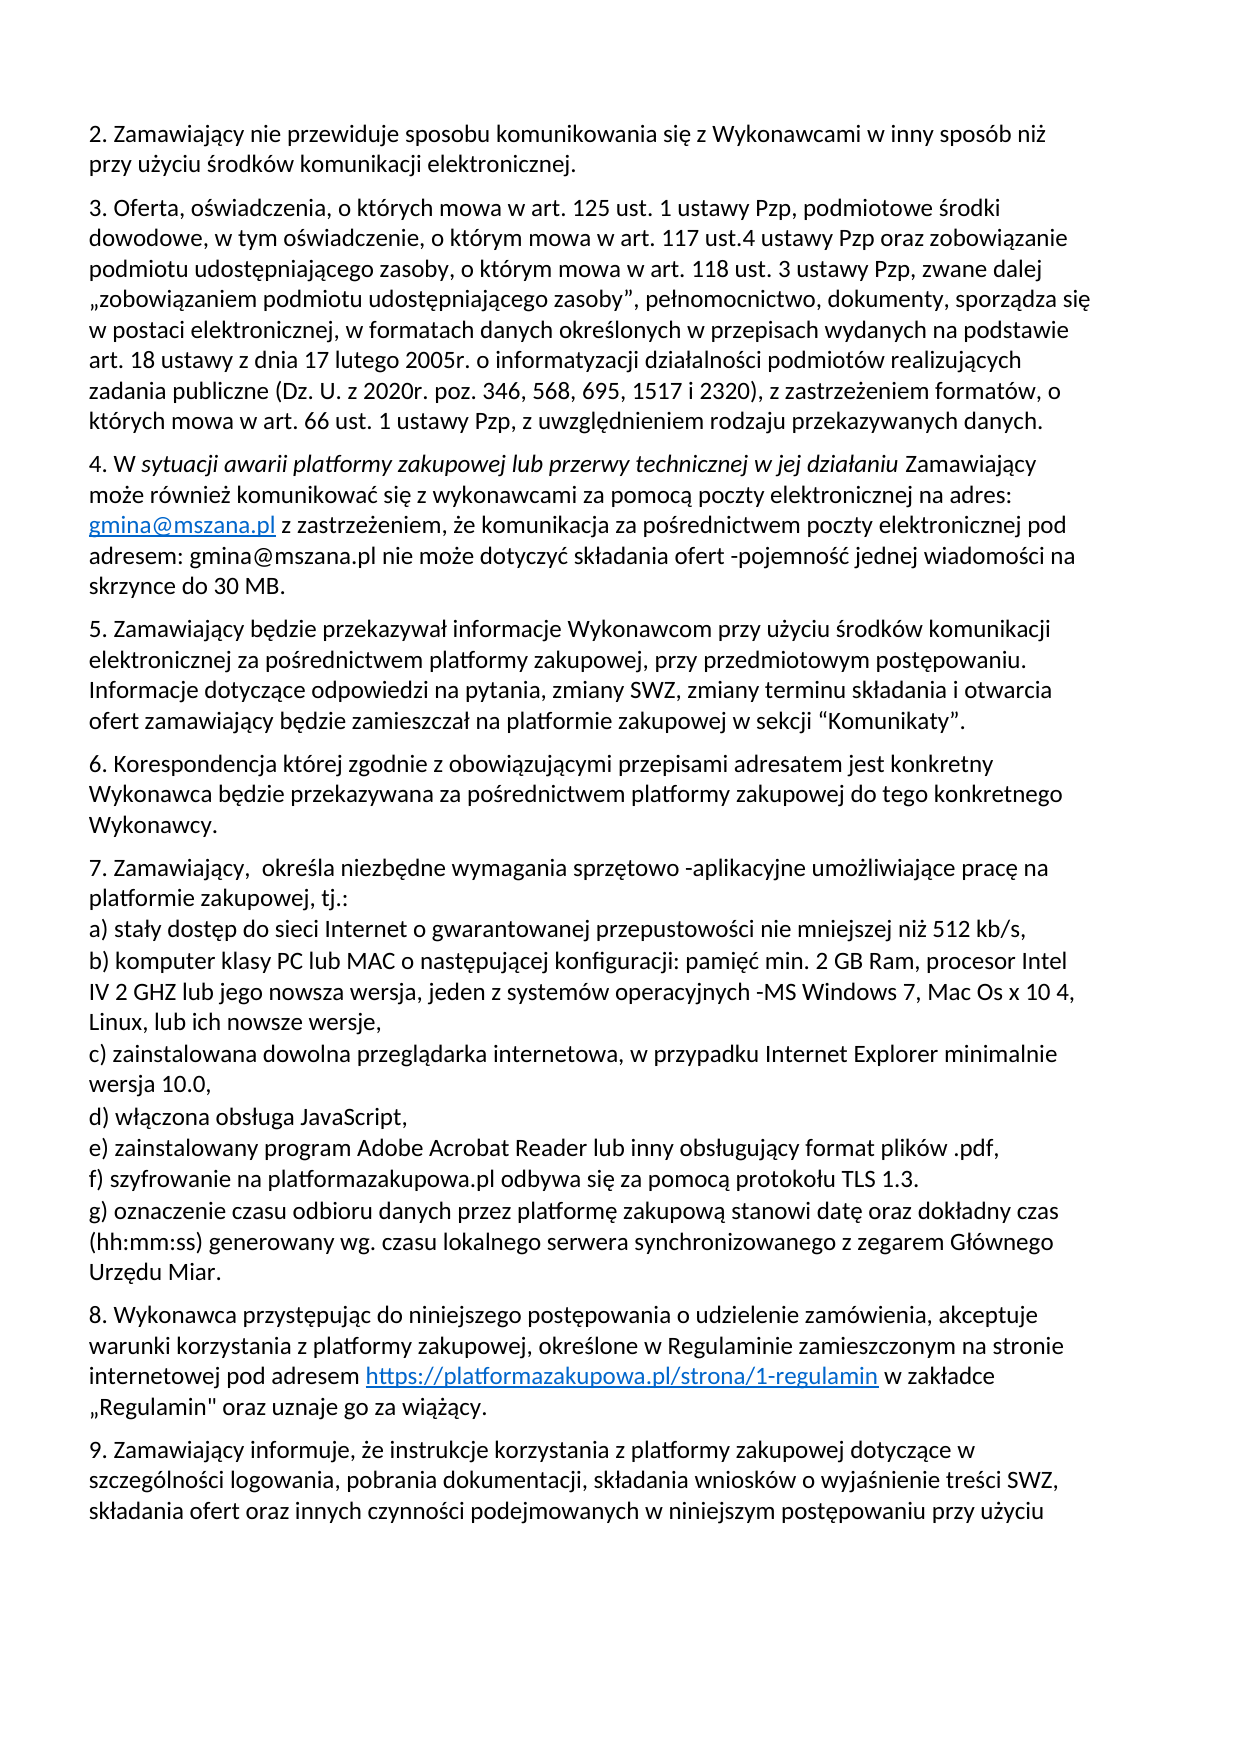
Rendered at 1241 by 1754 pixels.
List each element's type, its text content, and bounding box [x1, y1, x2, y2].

text 4. W sytuacji awarii platformy zakupowej lub przerwy technicznej w jej działaniu Zamawiający może również komunikować się z wykonawcami za pomocą poczty elektronicznej na adres: gmina@mszana.pl z zastrzeżeniem, że komunikacja za pośrednictwem poczty elektronicznej pod adresem: gmina@mszana.pl nie może dotyczyć składania ofert -pojemność jednej wiadomości na skrzynce do 30 MB. [89, 448, 1092, 601]
text 7. Zamawiający, określa niezbędne wymagania sprzętowo -aplikacyjne umożliwiające pracę na platformie zakupowej, tj.: [89, 852, 1092, 913]
text g) oznaczenie czasu odbioru danych przez platformę zakupową stanowi datę oraz dokładny czas (hh:mm:ss) generowany wg. czasu lokalnego serwera synchronizowanego z zegarem Głównego Urzędu Miar. [89, 1195, 1092, 1287]
text 3. Oferta, oświadczenia, o których mowa w art. 125 ust. 1 ustawy Pzp, podmiotowe środki dowodowe, w tym oświadczenie, o którym mowa w art. 117 ust.4 ustawy Pzp oraz zobowiązanie podmiotu udostępniającego zasoby, o którym mowa w art. 118 ust. 3 ustawy Pzp, zwane dalej „zobowiązaniem podmiotu udostępniającego zasoby”, pełnomocnictwo, dokumenty, sporządza się w postaci elektronicznej, w formatach danych określonych w przepisach wydanych na podstawie art. 18 ustawy z dnia 17 lutego 2005r. o informatyzacji działalności podmiotów realizujących zadania publiczne (Dz. U. z 2020r. poz. 346, 568, 695, 1517 i 2320), z zastrzeżeniem formatów, o których mowa w art. 66 ust. 1 ustawy Pzp, z uwzględnieniem rodzaju przekazywanych danych. [89, 192, 1092, 436]
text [89, 1434, 1092, 1526]
text b) komputer klasy PC lub MAC o następującej konfiguracji: pamięć min. 2 GB Ram, procesor Intel IV 2 GHZ lub jego nowsza wersja, jeden z systemów operacyjnych -MS Windows 7, Mac Os x 10 4, Linux, lub ich nowsze wersje, [89, 945, 1092, 1037]
text 6. Korespondencja której zgodnie z obowiązującymi przepisami adresatem jest konkretny Wykonawca będzie przekazywana za pośrednictwem platformy zakupowej do tego konkretnego Wykonawcy. [89, 748, 1092, 839]
text 2. Zamawiający nie przewiduje sposobu komunikowania się z Wykonawcami w inny sposób niż przy użyciu środków komunikacji elektronicznej. [89, 118, 1092, 179]
text f) szyfrowanie na platformazakupowa.pl odbywa się za pomocą protokołu TLS 1.3. [89, 1163, 1092, 1194]
text c) zainstalowana dowolna przeglądarka internetowa, w przypadku Internet Explorer minimalnie wersja 10.0, [89, 1038, 1092, 1099]
text 5. Zamawiający będzie przekazywał informacje Wykonawcom przy użyciu środków komunikacji elektronicznej za pośrednictwem platformy zakupowej, przy przedmiotowym postępowaniu. Informacje dotyczące odpowiedzi na pytania, zmiany SWZ, zmiany terminu składania i otwarcia ofert zamawiający będzie zamieszczał na platformie zakupowej w sekcji “Komunikaty”. [89, 613, 1092, 736]
text a) stały dostęp do sieci Internet o gwarantowanej przepustowości nie mniejszej niż 512 kb/s, [89, 913, 1092, 944]
text d) włączona obsługa JavaScript, [89, 1101, 1092, 1131]
text e) zainstalowany program Adobe Acrobat Reader lub inny obsługujący format plików .pdf, [89, 1133, 1092, 1163]
text 8. Wykonawca przystępując do niniejszego postępowania o udzielenie zamówienia, akceptuje warunki korzystania z platformy zakupowej, określone w Regulaminie zamieszczonym na stronie internetowej pod adresem https://platformazakupowa.pl/strona/1-regulamin w zakładce „Regulamin" oraz uznaje go za wiążący. [89, 1299, 1092, 1422]
